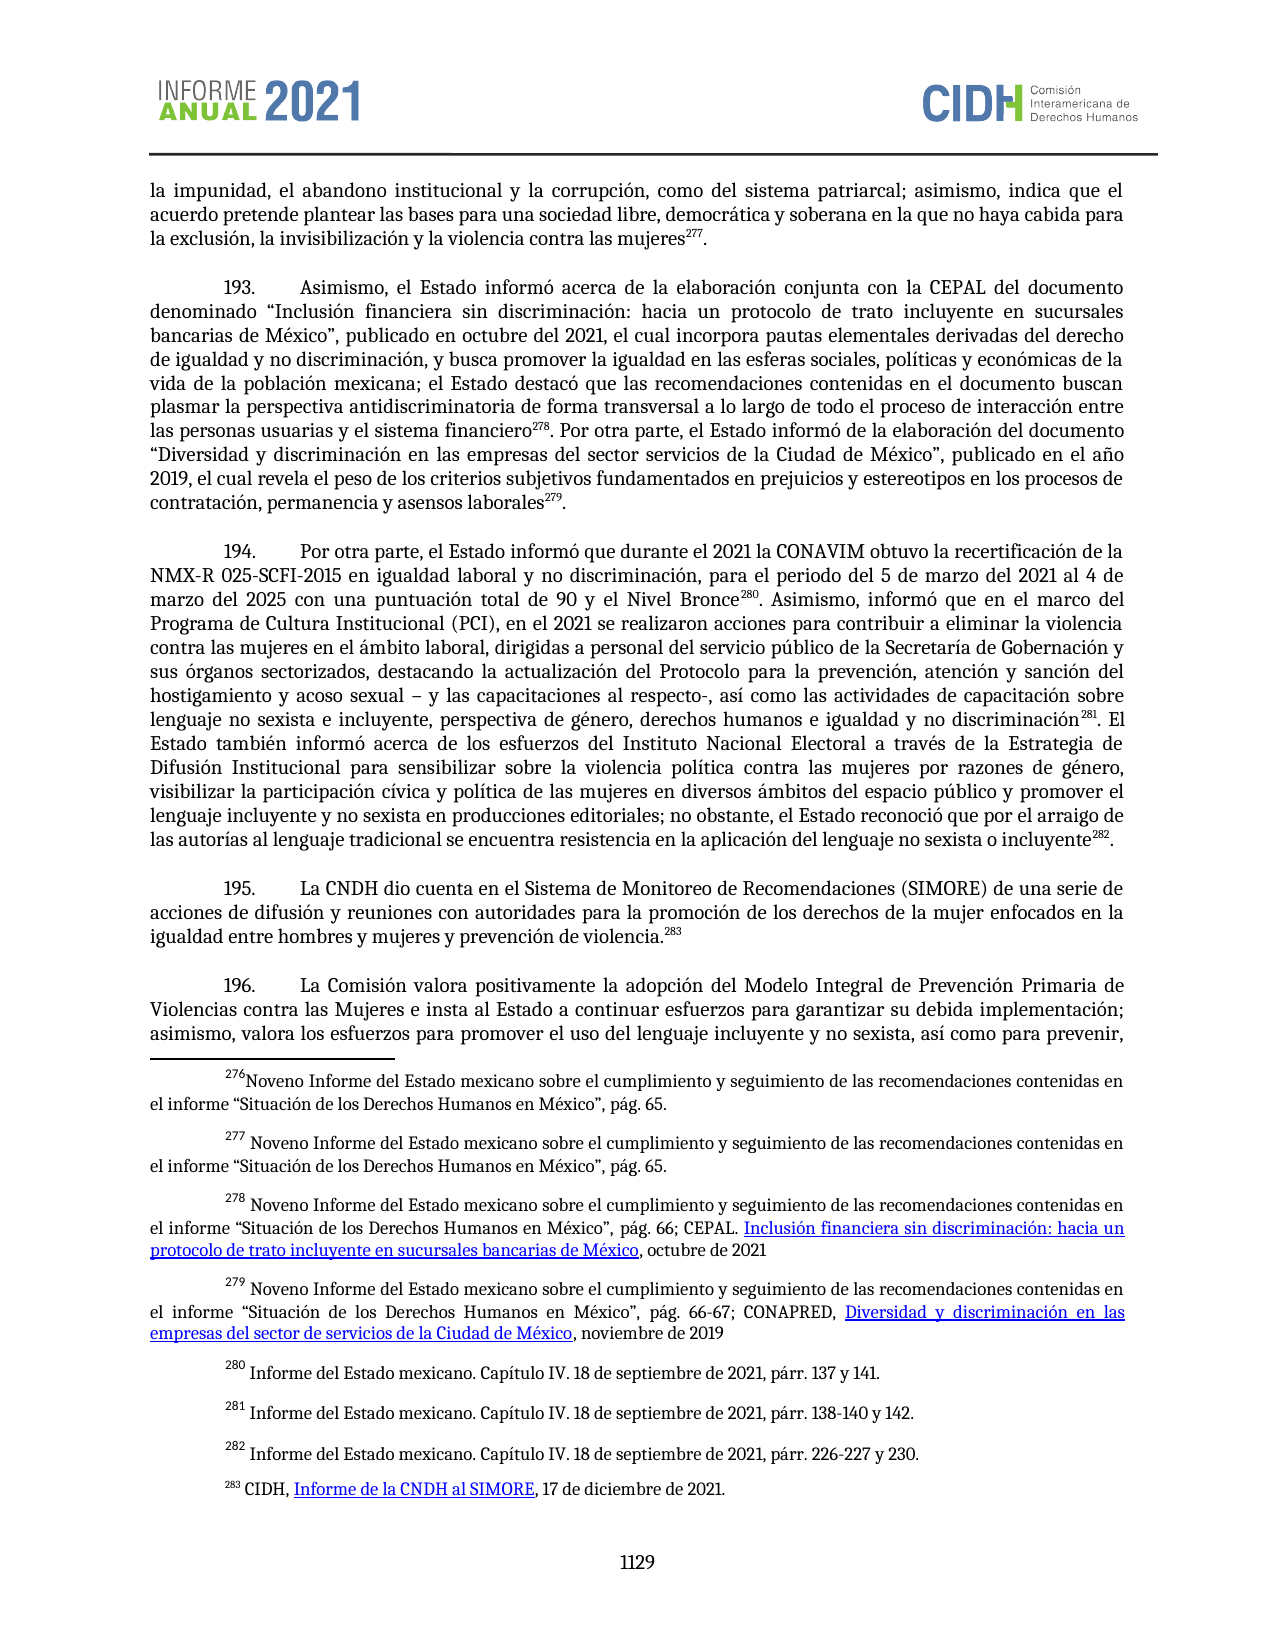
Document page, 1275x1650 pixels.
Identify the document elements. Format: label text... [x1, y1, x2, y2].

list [150, 178, 1125, 250]
list La Comisión valora positivamente la adopción del Modelo Integral de Prevención Primaria de Violencias contra las Mujeres e insta al Estado a continuar esfuerzos para garantizar su debida implementación; asimismo, valora los esfuerzos para promover el uso del lenguaje incluyente y no sexista, así como para prevenir, atender y sancionar la violencia y discriminación en el ámbito laboral y de participación política. No obstante, se observa con extrema preocupación la prevalencia de altas tasas de violencia feminicida, sexual y doméstica contra las mujeres, lo cual refleja la normalización y tolerancia social de la misma. Por otra parte, la Comisión advierte que parte de la información proporcionada por el Estado se encuentra desactualizada, es de alcance local o no permite evaluar la forma en que dicha medida contribuye a modificar patrones socioculturales de discriminación contra las mujeres. Con base en lo anteriormente expuesto, la Comisión observa que la presente recomendación se encuentra en cumplimiento parcial. [150, 973, 1125, 1045]
list La CNDH dio cuenta en el Sistema de Monitoreo de Recomendaciones (SIMORE) de una serie de acciones de difusión y reuniones con autoridades para la promoción de los derechos de la mujer enfocados en la igualdad entre hombres y mujeres y prevención de violencia. [150, 876, 1125, 948]
list Por otra parte, el Estado informó que durante el 2021 la CONAVIM obtuvo la recertificación de la NMX-R 025-SCFI-2015 en igualdad laboral y no discriminación, para el periodo del 5 de marzo del 2021 al 4 de marzo del 2025 con una puntuación total de 90 y el Nivel Bronce. Asimismo, informó que en el marco del Programa de Cultura Institucional (PCI), en el 2021 se realizaron acciones para contribuir a eliminar la violencia contra las mujeres en el ámbito laboral, dirigidas a personal del servicio público de la Secretaría de Gobernación y sus órganos sectorizados, destacando la actualización del Protocolo para la prevención, atención y sanción del hostigamiento y acoso sexual – y las capacitaciones al respecto-, así como las actividades de capacitación sobre lenguaje no sexista e incluyente, perspectiva de género, derechos humanos e igualdad y no discriminación. El Estado también informó acerca de los esfuerzos del Instituto Nacional Electoral a través de la Estrategia de Difusión Institucional para sensibilizar sobre la violencia política contra las mujeres por razones de género, visibilizar la participación cívica y política de las mujeres en diversos ámbitos del espacio público y promover el lenguaje incluyente y no sexista en producciones editoriales; no obstante, el Estado reconoció que por el arraigo de las autorías al lenguaje tradicional se encuentra resistencia en la aplicación del lenguaje no sexista o incluyente. [150, 540, 1125, 851]
list Asimismo, el Estado informó acerca de la elaboración conjunta con la CEPAL del documento denominado “Inclusión financiera sin discriminación: hacia un protocolo de trato incluyente en sucursales bancarias de México”, publicado en octubre del 2021, el cual incorpora pautas elementales derivadas del derecho de igualdad y no discriminación, y busca promover la igualdad en las esferas sociales, políticas y económicas de la vida de la población mexicana; el Estado destacó que las recomendaciones contenidas en el documento buscan plasmar la perspectiva antidiscriminatoria de forma transversal a lo largo de todo el proceso de interacción entre las personas usuarias y el sistema financiero. Por otra parte, el Estado informó de la elaboración del documento “Diversidad y discriminación en las empresas del sector servicios de la Ciudad de México”, publicado en el año 2019, el cual revela el peso de los criterios subjetivos fundamentados en prejuicios y estereotipos en los procesos de contratación, permanencia y asensos laborales. [150, 275, 1125, 515]
picture [914, 74, 1158, 132]
picture [150, 75, 368, 126]
